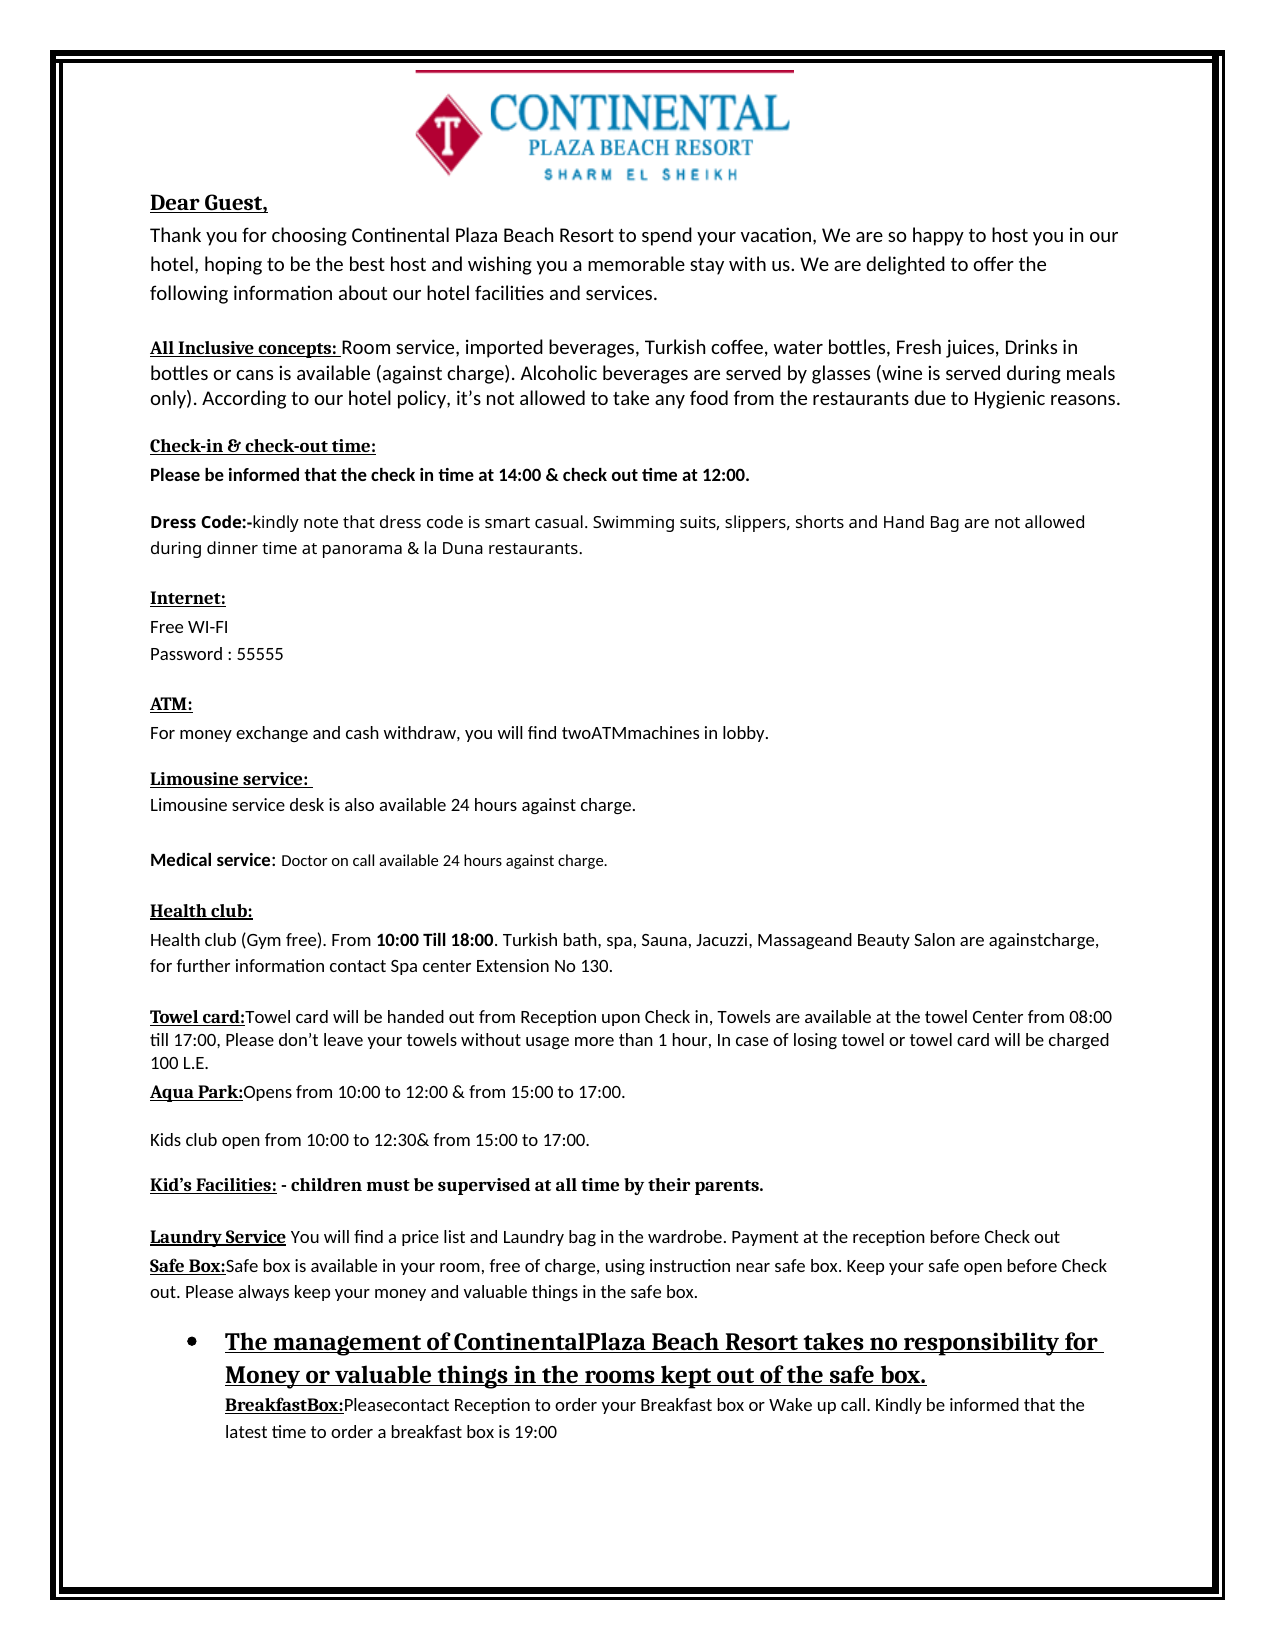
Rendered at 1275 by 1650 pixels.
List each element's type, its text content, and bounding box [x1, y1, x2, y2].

subtitle All Inclusive concepts: Room service, imported beverages, Turkish coffee, water bottles, Fresh juices, Drinks in bottles or cans is available (against charge). Alcoholic beverages are served by glasses (wine is served during meals only). According to our hotel policy, it’s not allowed to take any food from the restaurants due to Hygienic reasons. [150, 334, 1125, 411]
picture [415, 70, 794, 189]
text Dress Code:-kindly note that dress code is smart casual. Swimming suits, slippers, shorts and Hand Bag are not allowed during dinner time at panorama & la Duna restaurants. [150, 511, 1125, 559]
subtitle Check-in & check-out time: [150, 436, 1125, 457]
subtitle Dear Guest, [150, 189, 1125, 216]
text Thank you for choosing Continental Plaza Beach Resort to spend your vacation, We are so happy to host you in our hotel, hoping to be the best host and wishing you a memorable stay with us. We are delighted to offer the following information about our hotel facilities and services. [150, 222, 1125, 306]
subtitle Health club: [150, 900, 1125, 922]
subtitle ATM: [150, 693, 1125, 715]
subtitle Towel card:Towel card will be handed out from Reception upon Check in, Towels are available at the towel Center from 08:00 till 17:00, Please don’t leave your towels without usage more than 1 hour, In case of losing towel or towel card will be charged 100 L.E. [150, 1006, 1125, 1074]
subtitle Internet: [150, 588, 1125, 609]
text Health club (Gym free). From 10:00 Till 18:00. Turkish bath, spa, Sauna, Jacuzzi, Massageand Beauty Salon are againstcharge, for further information contact Spa center Extension No 130. [150, 928, 1125, 977]
list The management of ContinentalPlaza Beach Resort takes no responsibility for Money or valuable things in the rooms kept out of the safe box. [187, 1327, 1125, 1389]
text For money exchange and cash withdraw, you will find twoATMmachines in lobby. [150, 721, 1125, 744]
text Please be informed that the check in time at 14:00 & check out time at 12:00. [150, 464, 1125, 487]
text Kid’s Facilities: - children must be supervised at all time by their parents. [150, 1175, 1125, 1197]
subtitle Laundry Service You will find a price list and Laundry bag in the wardrobe. Payment at the reception before Check out [150, 1225, 1125, 1248]
text Limousine service desk is also available 24 hours against charge. [150, 793, 1125, 816]
list BreakfastBox:Pleasecontact Reception to order your Breakfast box or Wake up call. Kindly be informed that the latest time to order a breakfast box is 19:00 [225, 1393, 1125, 1443]
text Kids club open from 10:00 to 12:30& from 15:00 to 17:00. [150, 1128, 1125, 1151]
text Password : 55555 [150, 642, 1125, 665]
text Aqua Park:Opens from 10:00 to 12:00 & from 15:00 to 17:00. [150, 1081, 1125, 1103]
text Limousine service: [150, 768, 1125, 790]
text Free WI-FI [150, 616, 1125, 639]
text Safe Box:Safe box is available in your room, free of charge, using instruction near safe box. Keep your safe open before Check out. Please always keep your money and valuable things in the safe box. [150, 1254, 1125, 1303]
text Medical service: Doctor on call available 24 hours against charge. [150, 846, 1125, 871]
